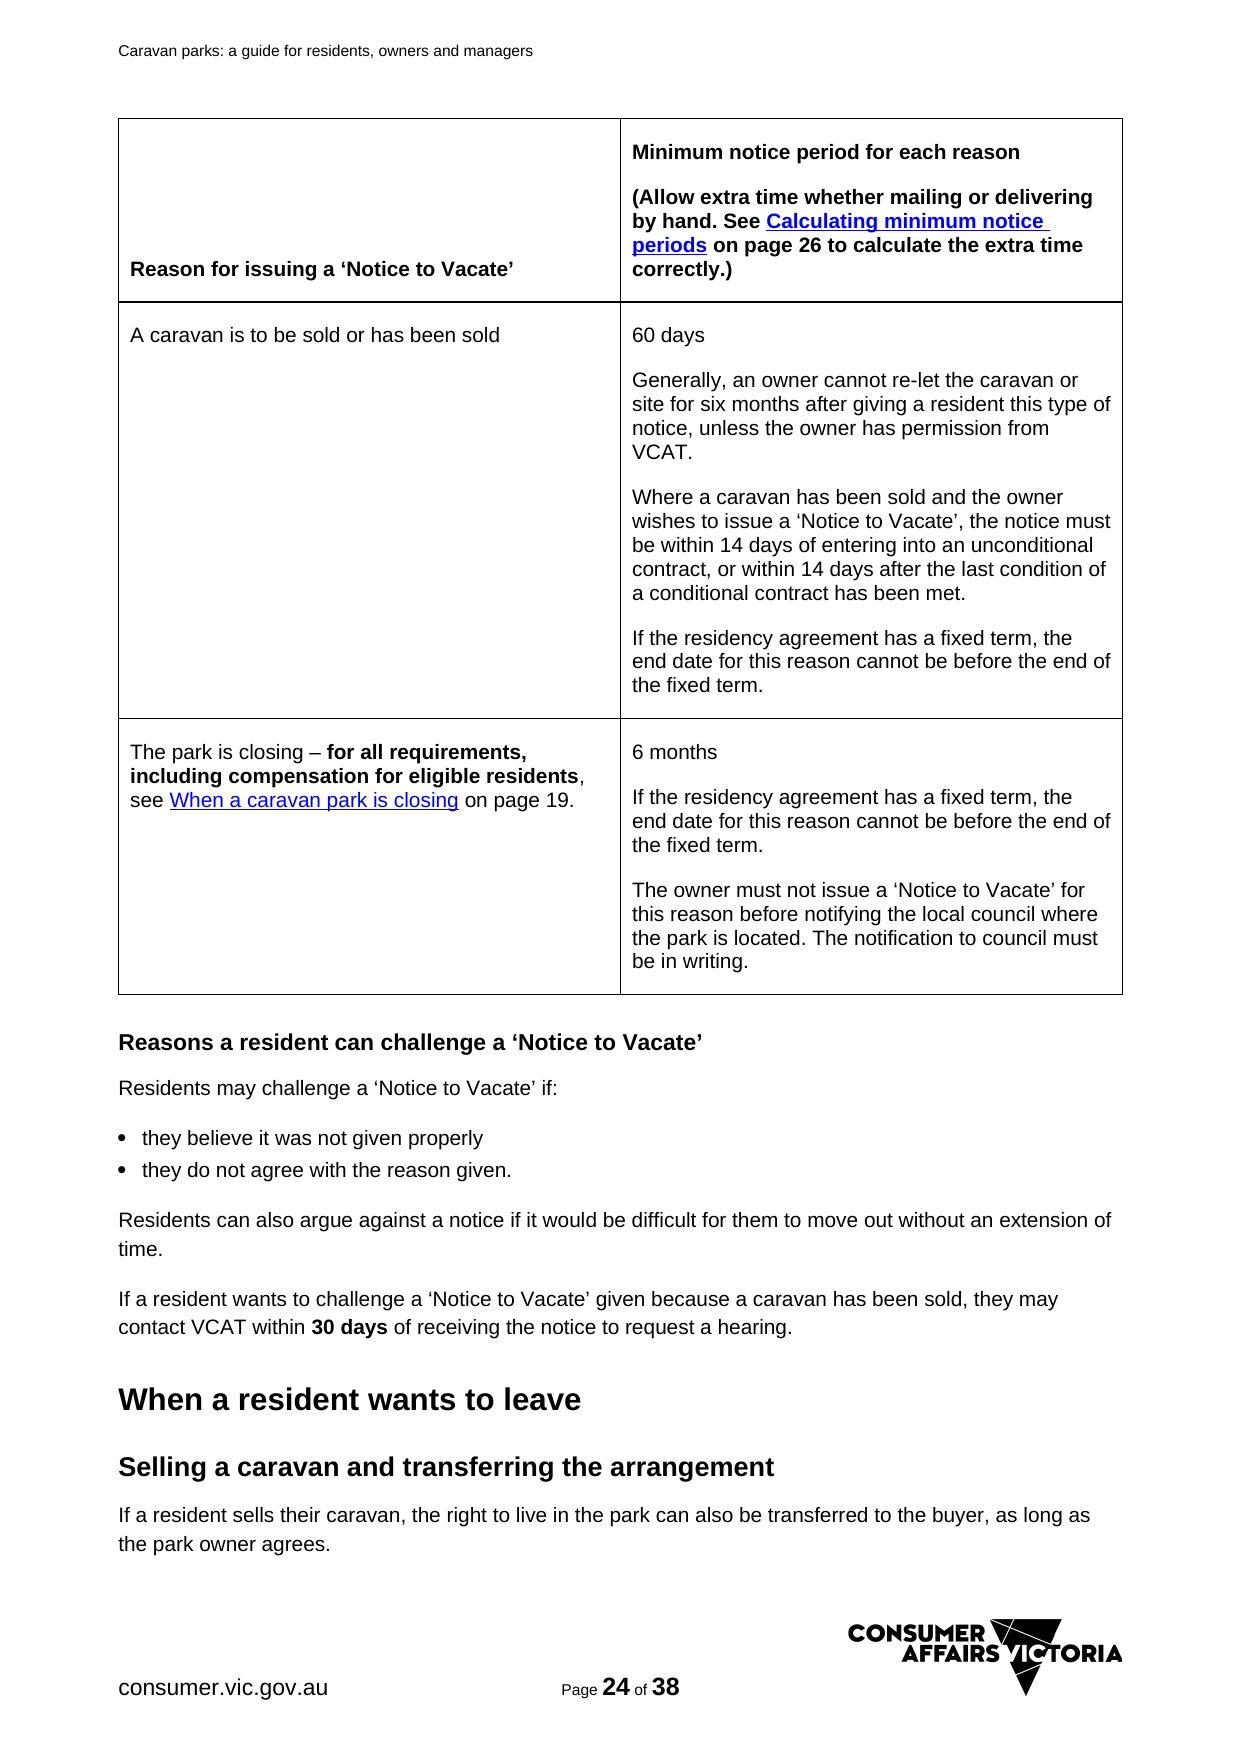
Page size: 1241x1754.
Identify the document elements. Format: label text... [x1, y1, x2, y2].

subtitle Selling a caravan and transferring the arrangement [118, 1451, 1122, 1482]
text If a resident sells their caravan, the right to live in the park can also be transferred to the buyer, as long as the park owner agrees. [118, 1503, 1122, 1555]
table_header Reason for issuing a ‘Notice to Vacate’ [119, 119, 620, 301]
list they do not agree with the reason given. [118, 1158, 1122, 1182]
table_cell 60 days Generally, an owner cannot re-let the caravan or site for six months after giving a resident this type of notice, unless the owner has permission from VCAT. Where a caravan has been sold and the owner wishes to issue a ‘Notice to Vacate’, the notice must be within 14 days of entering into an unconditional contract, or within 14 days after the last condition of a conditional contract has been met. If the residency agreement has a fixed term, the end date for this reason cannot be before the end of the fixed term. [621, 303, 1122, 718]
picture [848, 1619, 1123, 1696]
list they believe it was not given properly [118, 1125, 1122, 1149]
text Residents can also argue against a notice if it would be difficult for them to move out without an extension of time. [118, 1208, 1122, 1261]
text Residents may challenge a ‘Notice to Vacate’ if: [118, 1076, 1122, 1100]
table_cell The park is closing – for all requirements, including compensation for eligible residents, see When a caravan park is closing on page 18. [119, 719, 620, 994]
text If a resident wants to challenge a ‘Notice to Vacate’ given because a caravan has been sold, they may contact VCAT within 30 days of receiving the notice to request a hearing. [118, 1286, 1122, 1339]
table_cell A caravan is to be sold or has been sold [119, 303, 620, 718]
subtitle Reasons a resident can challenge a ‘Notice to Vacate’ [118, 1028, 1122, 1055]
table_cell 6 months If the residency agreement has a fixed term, the end date for this reason cannot be before the end of the fixed term. The owner must not issue a ‘Notice to Vacate’ for this reason before notifying the local council where the park is located. The notification to council must be in writing. [621, 719, 1122, 994]
subtitle When a resident wants to leave [118, 1381, 1122, 1417]
table_header Minimum notice period for each reason (Allow extra time whether mailing or delivering by hand. See Calculating minimum notice periods on page 25 to calculate the extra time correctly.) [621, 119, 1122, 301]
